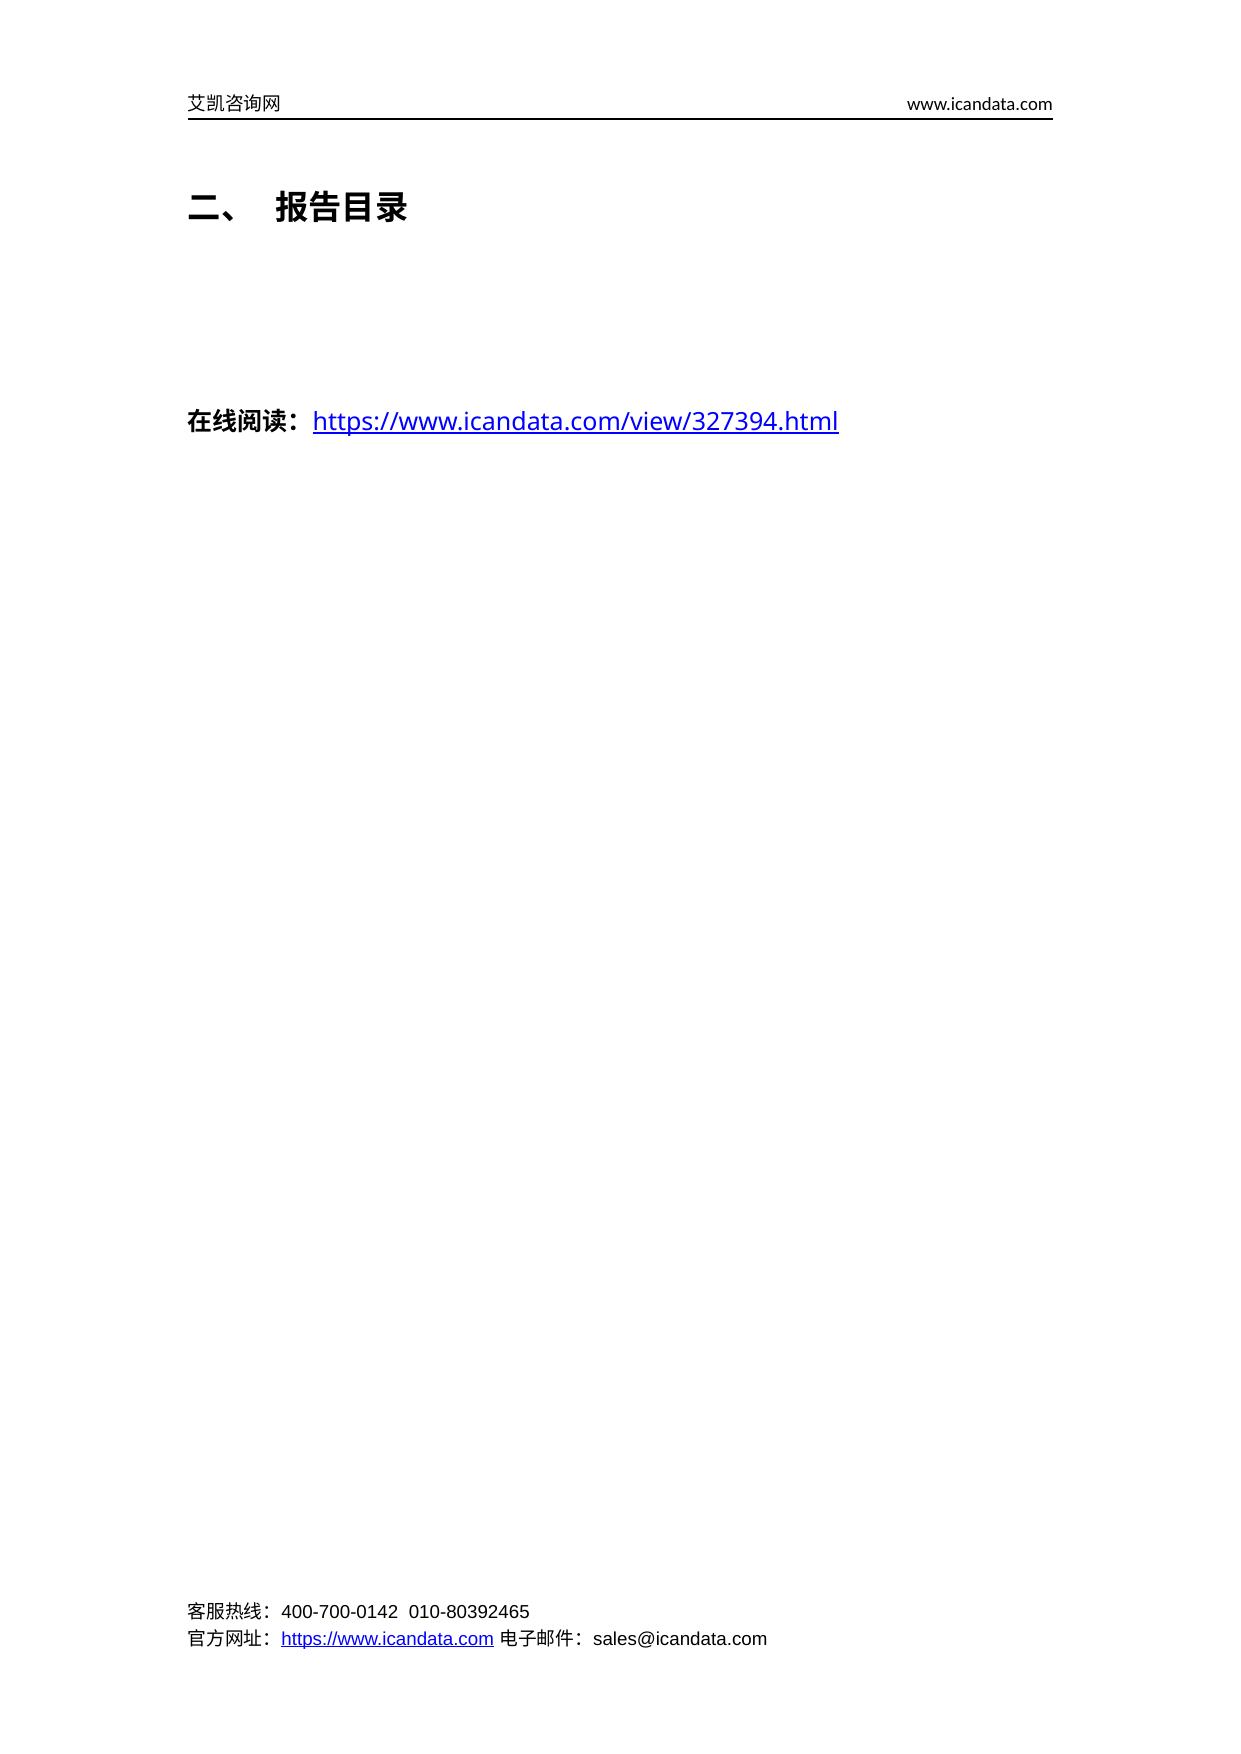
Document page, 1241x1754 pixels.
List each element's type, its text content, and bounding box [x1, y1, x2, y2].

subtitle 报告目录 [187, 172, 1053, 237]
text 在线阅读：https://www.icandata.com/view/327394.html [187, 387, 1053, 452]
